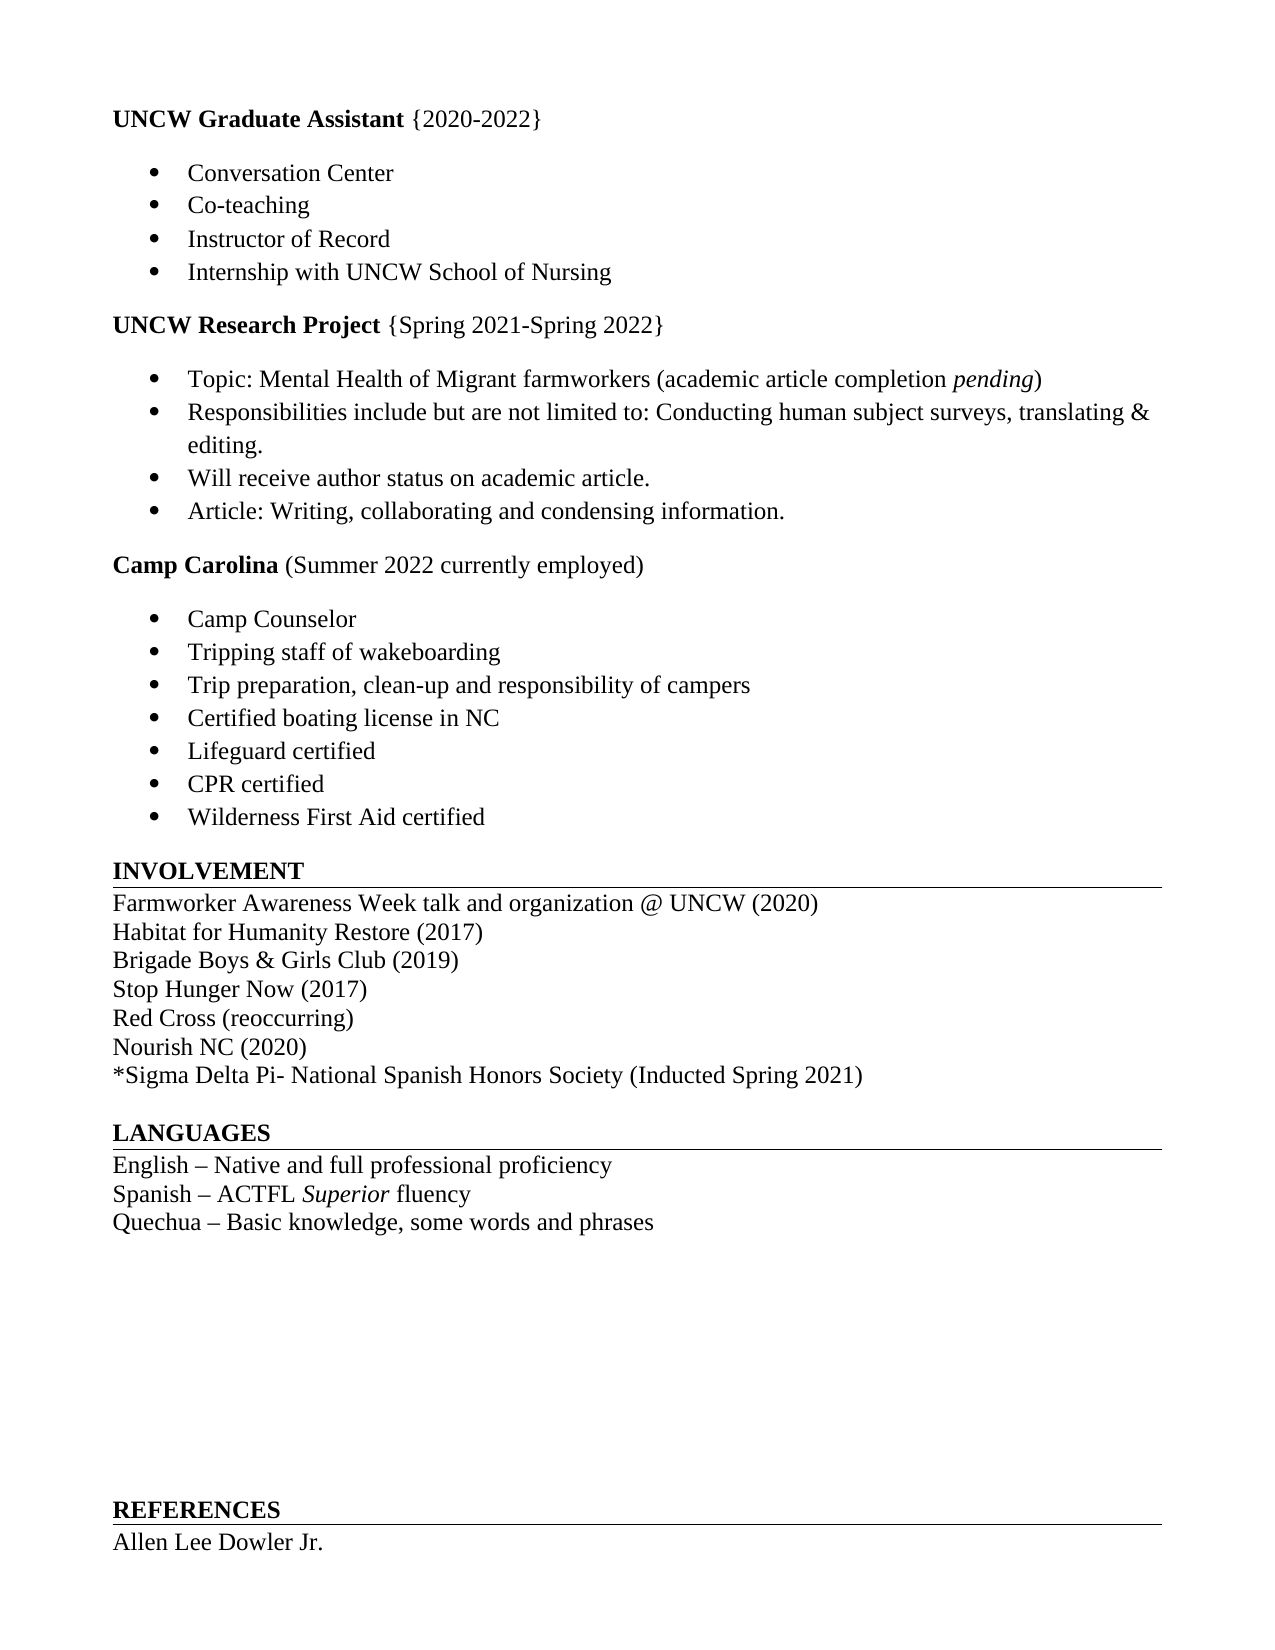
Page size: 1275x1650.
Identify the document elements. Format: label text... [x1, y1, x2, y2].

list Tripping staff of wakeboarding [150, 637, 1162, 666]
list Camp Counselor [150, 604, 1162, 633]
text Quechua – Basic knowledge, some words and phrases [112, 1207, 1162, 1236]
list Internship with UNCW School of Nursing [150, 257, 1162, 285]
text UNCW Research Project {Spring 2021-Spring 2022} [112, 311, 1162, 339]
text Red Cross (reoccurring) [112, 1003, 1162, 1032]
text INVOLVEMENT [112, 856, 1162, 888]
text REFERENCES [112, 1495, 1162, 1524]
text Habitat for Humanity Restore (2017) [112, 917, 1162, 946]
list Trip preparation, clean-up and responsibility of campers [150, 670, 1162, 699]
list Responsibilities include but are not limited to: Conducting human subject surveys, translating & editing. [150, 397, 1162, 459]
list Topic: Mental Health of Migrant farmworkers (academic article completion pending) [150, 364, 1162, 393]
list CPR certified [150, 769, 1162, 798]
text Farmworker Awareness Week talk and organization @ UNCW (2020) [112, 888, 1162, 917]
text LANGUAGES [112, 1118, 1162, 1150]
list Article: Writing, collaborating and condensing information. [150, 496, 1162, 525]
text Stop Hunger Now (2017) [112, 974, 1162, 1003]
text Camp Carolina (Summer 2022 currently employed) [112, 550, 1162, 579]
list Instructor of Record [150, 224, 1162, 252]
list Co-teaching [150, 191, 1162, 219]
list Wilderness First Aid certified [150, 802, 1162, 831]
text Nourish NC (2020) [112, 1032, 1162, 1061]
text Brigade Boys & Girls Club (2019) [112, 946, 1162, 974]
list Will receive author status on academic article. [150, 463, 1162, 492]
text *Sigma Delta Pi- National Spanish Honors Society (Inducted Spring 2021) [112, 1061, 1162, 1089]
list Conversation Center [150, 158, 1162, 186]
text English – Native and full professional proficiency [112, 1150, 1162, 1179]
text Spanish – ACTFL Superior fluency [112, 1179, 1162, 1207]
list Lifeguard certified [150, 736, 1162, 765]
text UNCW Graduate Assistant {2020-2022} [112, 104, 1162, 132]
list Certified boating license in NC [150, 703, 1162, 732]
text Allen Lee Dowler Jr. [112, 1525, 1162, 1556]
